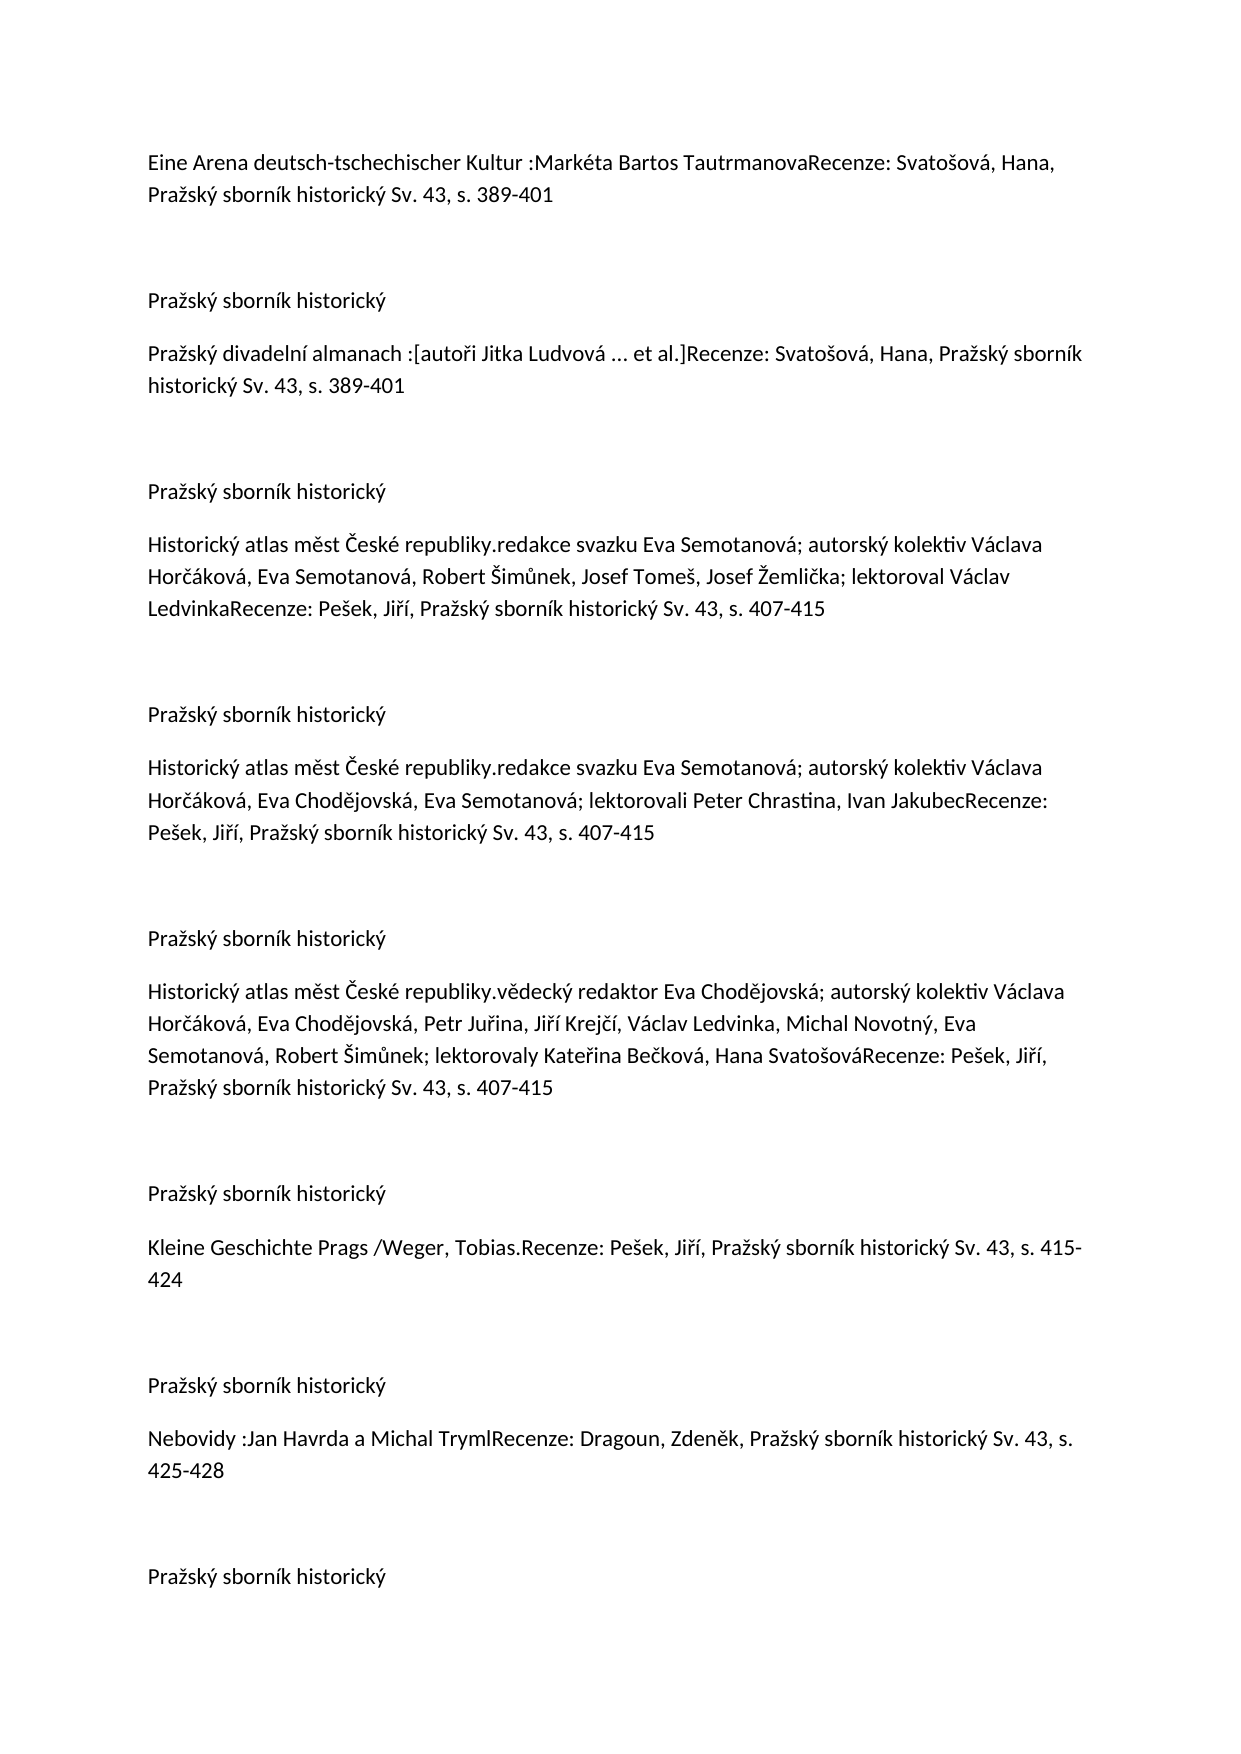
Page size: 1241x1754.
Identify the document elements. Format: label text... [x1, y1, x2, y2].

text Pražský sborník historický [148, 1371, 1093, 1399]
text Historický atlas měst České republiky.redakce svazku Eva Semotanová; autorský kolektiv Václava Horčáková, Eva Chodějovská, Eva Semotanová; lektorovali Peter Chrastina, Ivan JakubecRecenze: Pešek, Jiří, Pražský sborník historický Sv. 43, s. 407-415 [148, 753, 1093, 846]
text Pražský sborník historický [148, 924, 1093, 952]
text Pražský sborník historický [148, 1562, 1093, 1590]
text Pražský sborník historický [148, 1179, 1093, 1208]
text Pražský sborník historický [148, 477, 1093, 505]
text Historický atlas měst České republiky.redakce svazku Eva Semotanová; autorský kolektiv Václava Horčáková, Eva Semotanová, Robert Šimůnek, Josef Tomeš, Josef Žemlička; lektoroval Václav LedvinkaRecenze: Pešek, Jiří, Pražský sborník historický Sv. 43, s. 407-415 [148, 530, 1093, 622]
text Nebovidy :Jan Havrda a Michal TrymlRecenze: Dragoun, Zdeněk, Pražský sborník historický Sv. 43, s. 425-428 [148, 1424, 1093, 1484]
text Pražský divadelní almanach :[autoři Jitka Ludvová ... et al.]Recenze: Svatošová, Hana, Pražský sborník historický Sv. 43, s. 389-401 [148, 339, 1093, 399]
text Eine Arena deutsch-tschechischer Kultur :Markéta Bartos TautrmanovaRecenze: Svatošová, Hana, Pražský sborník historický Sv. 43, s. 389-401 [148, 148, 1093, 208]
text Pražský sborník historický [148, 286, 1093, 314]
text Pražský sborník historický [148, 701, 1093, 728]
text Historický atlas měst České republiky.vědecký redaktor Eva Chodějovská; autorský kolektiv Václava Horčáková, Eva Chodějovská, Petr Juřina, Jiří Krejčí, Václav Ledvinka, Michal Novotný, Eva Semotanová, Robert Šimůnek; lektorovaly Kateřina Bečková, Hana SvatošováRecenze: Pešek, Jiří, Pražský sborník historický Sv. 43, s. 407-415 [148, 977, 1093, 1102]
text Kleine Geschichte Prags /Weger, Tobias.Recenze: Pešek, Jiří, Pražský sborník historický Sv. 43, s. 415-424 [148, 1233, 1093, 1293]
